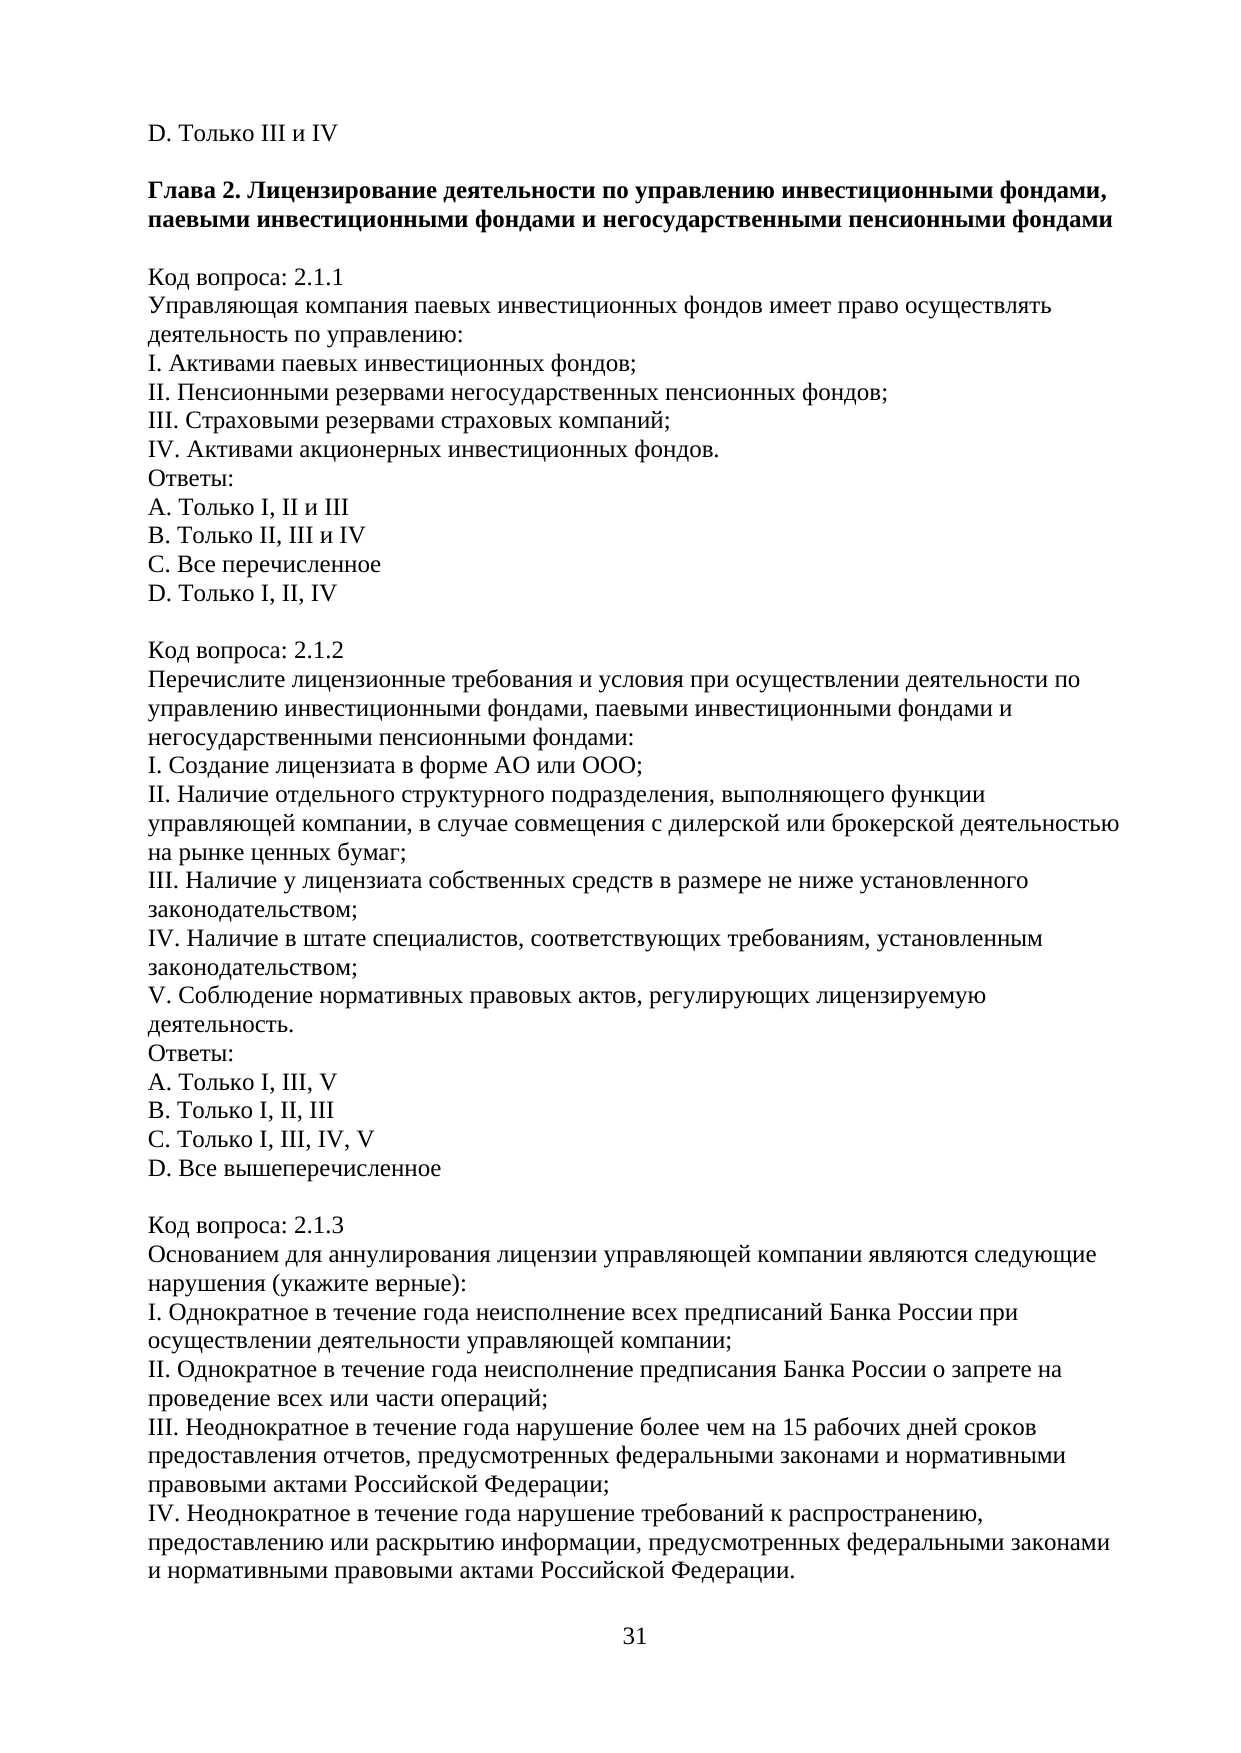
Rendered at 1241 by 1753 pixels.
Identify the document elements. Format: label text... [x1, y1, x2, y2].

text I. Активами паевых инвестиционных фондов; [148, 348, 1122, 377]
text A. Только I, III, V [148, 1067, 1122, 1096]
text IV. Наличие в штате специалистов, соответствующих требованиям, установленным законодательством; [148, 923, 1122, 981]
text IV. Неоднократное в течение года нарушение требований к распространению, предоставлению или раскрытию информации, предусмотренных федеральными законами и нормативными правовыми актами Российской Федерации. [148, 1498, 1122, 1584]
text D. Только III и IV [148, 118, 1122, 147]
text C. Только I, III, IV, V [148, 1124, 1122, 1153]
text Код вопроса: 2.1.1 [148, 262, 1122, 291]
text II. Пенсионными резервами негосударственных пенсионных фондов; [148, 377, 1122, 406]
text II. Наличие отдельного структурного подразделения, выполняющего функции управляющей компании, в случае совмещения с дилерской или брокерской деятельностью на рынке ценных бумаг; [148, 779, 1122, 866]
text Код вопроса: 2.1.3 [148, 1211, 1122, 1239]
text D. Только I, II, IV [148, 578, 1122, 607]
text Ответы: [148, 1038, 1122, 1067]
text V. Соблюдение нормативных правовых актов, регулирующих лицензируемую деятельность. [148, 981, 1122, 1038]
text Управляющая компания паевых инвестиционных фондов имеет право осуществлять деятельность по управлению: [148, 291, 1122, 348]
text III. Страховыми резервами страховых компаний; [148, 406, 1122, 434]
text Глава 2. Лицензирование деятельности по управлению инвестиционными фондами, паевыми инвестиционными фондами и негосударственными пенсионными фондами [148, 176, 1122, 233]
text C. Все перечисленное [148, 549, 1122, 578]
text B. Только II, III и IV [148, 521, 1122, 549]
text I. Создание лицензиата в форме АО или ООО; [148, 751, 1122, 779]
text B. Только I, II, III [148, 1096, 1122, 1124]
text III. Наличие у лицензиата собственных средств в размере не ниже установленного законодательством; [148, 866, 1122, 923]
text D. Все вышеперечисленное [148, 1153, 1122, 1182]
text A. Только I, II и III [148, 492, 1122, 521]
text II. Однократное в течение года неисполнение предписания Банка России о запрете на проведение всех или части операций; [148, 1354, 1122, 1412]
text Перечислите лицензионные требования и условия при осуществлении деятельности по управлению инвестиционными фондами, паевыми инвестиционными фондами и негосударственными пенсионными фондами: [148, 664, 1122, 751]
text I. Однократное в течение года неисполнение всех предписаний Банка России при осуществлении деятельности управляющей компании; [148, 1297, 1122, 1354]
text Основанием для аннулирования лицензии управляющей компании являются следующие нарушения (укажите верные): [148, 1239, 1122, 1297]
text Ответы: [148, 463, 1122, 492]
text IV. Активами акционерных инвестиционных фондов. [148, 434, 1122, 463]
text Код вопроса: 2.1.2 [148, 636, 1122, 664]
